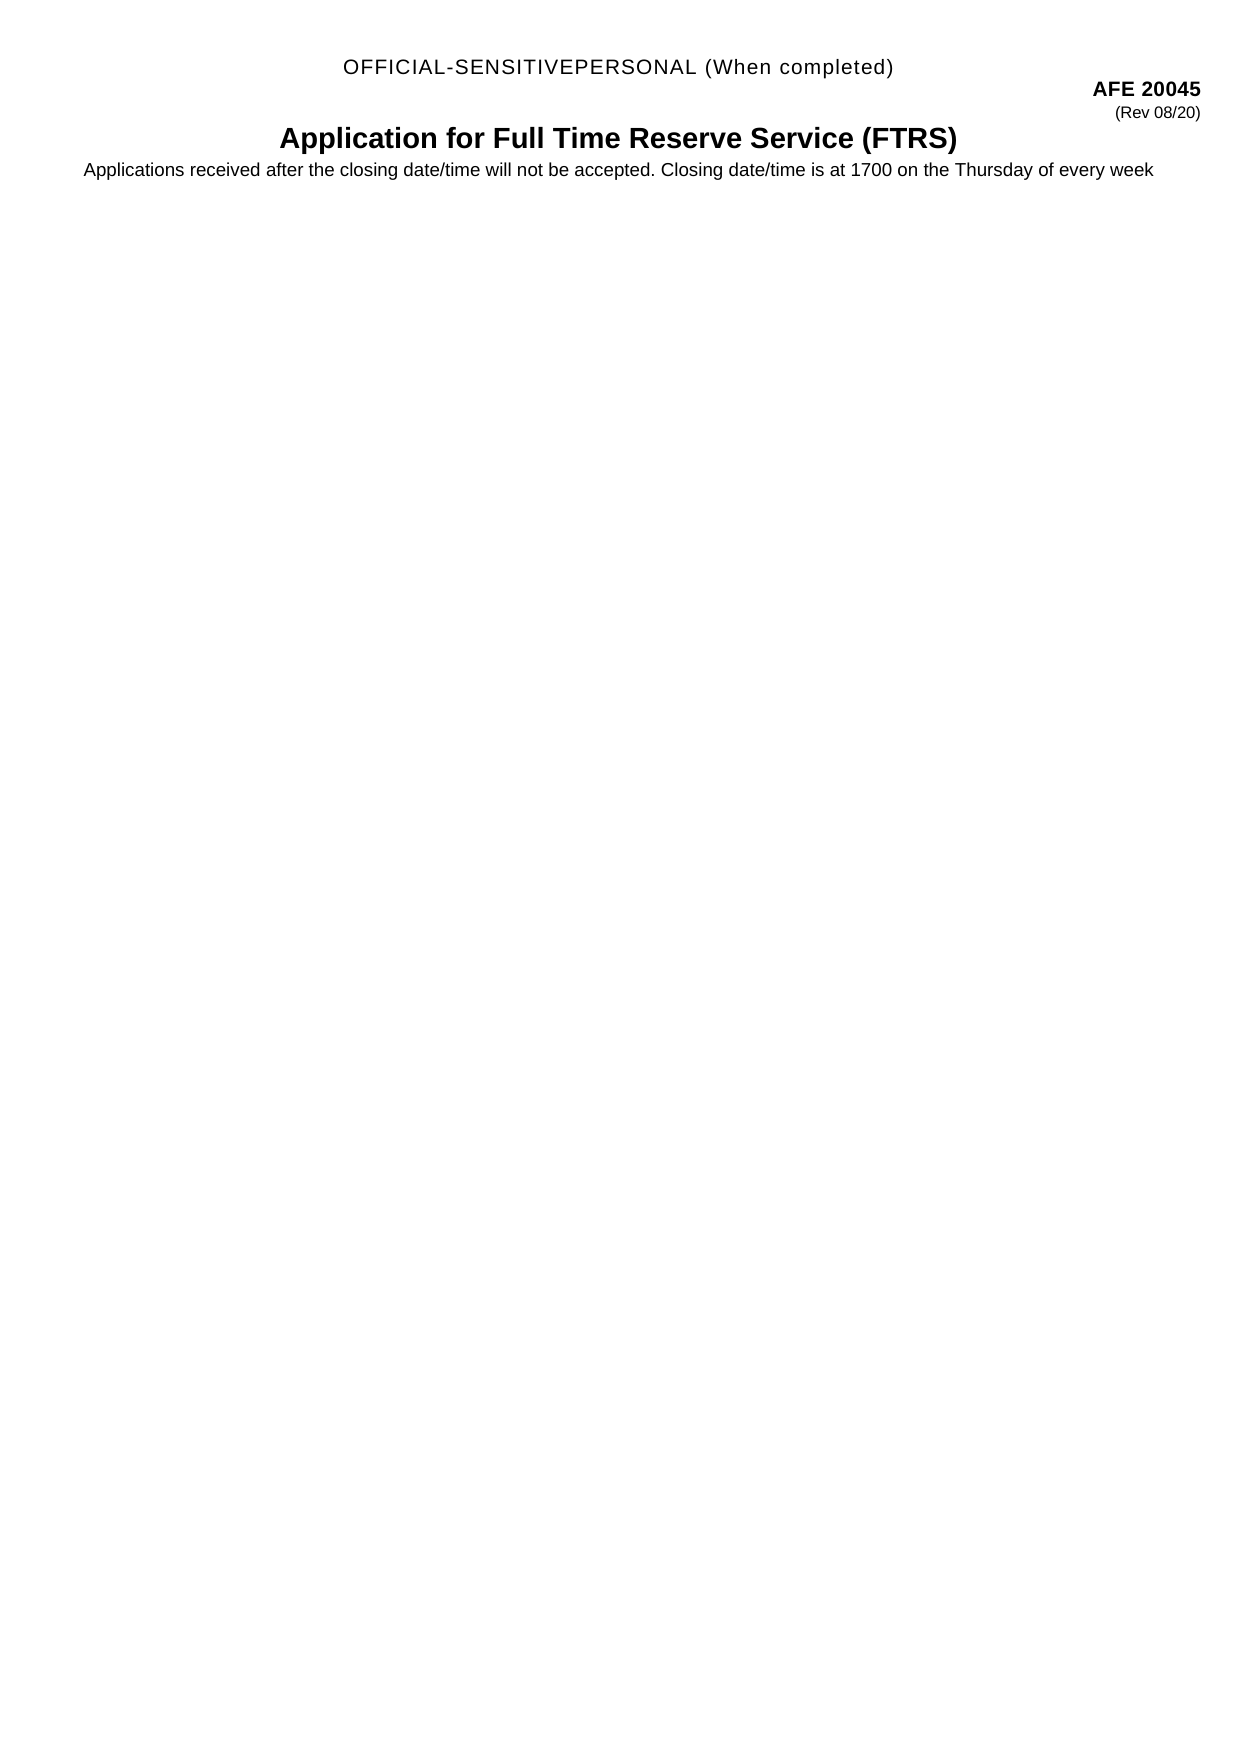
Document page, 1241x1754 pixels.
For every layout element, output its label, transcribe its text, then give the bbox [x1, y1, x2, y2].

text AFE 20045 [36, 79, 1201, 101]
text Application for Full Time Reserve Service (FTRS) [36, 122, 1201, 155]
text OFFICIAL-SENSITIVEPERSONAL (When completed) [36, 57, 1201, 79]
text Applications received after the closing date/time will not be accepted. Closing date/time is at 1700 on the Thursday of every week [36, 159, 1201, 181]
text (Rev 08/20) [36, 103, 1201, 122]
